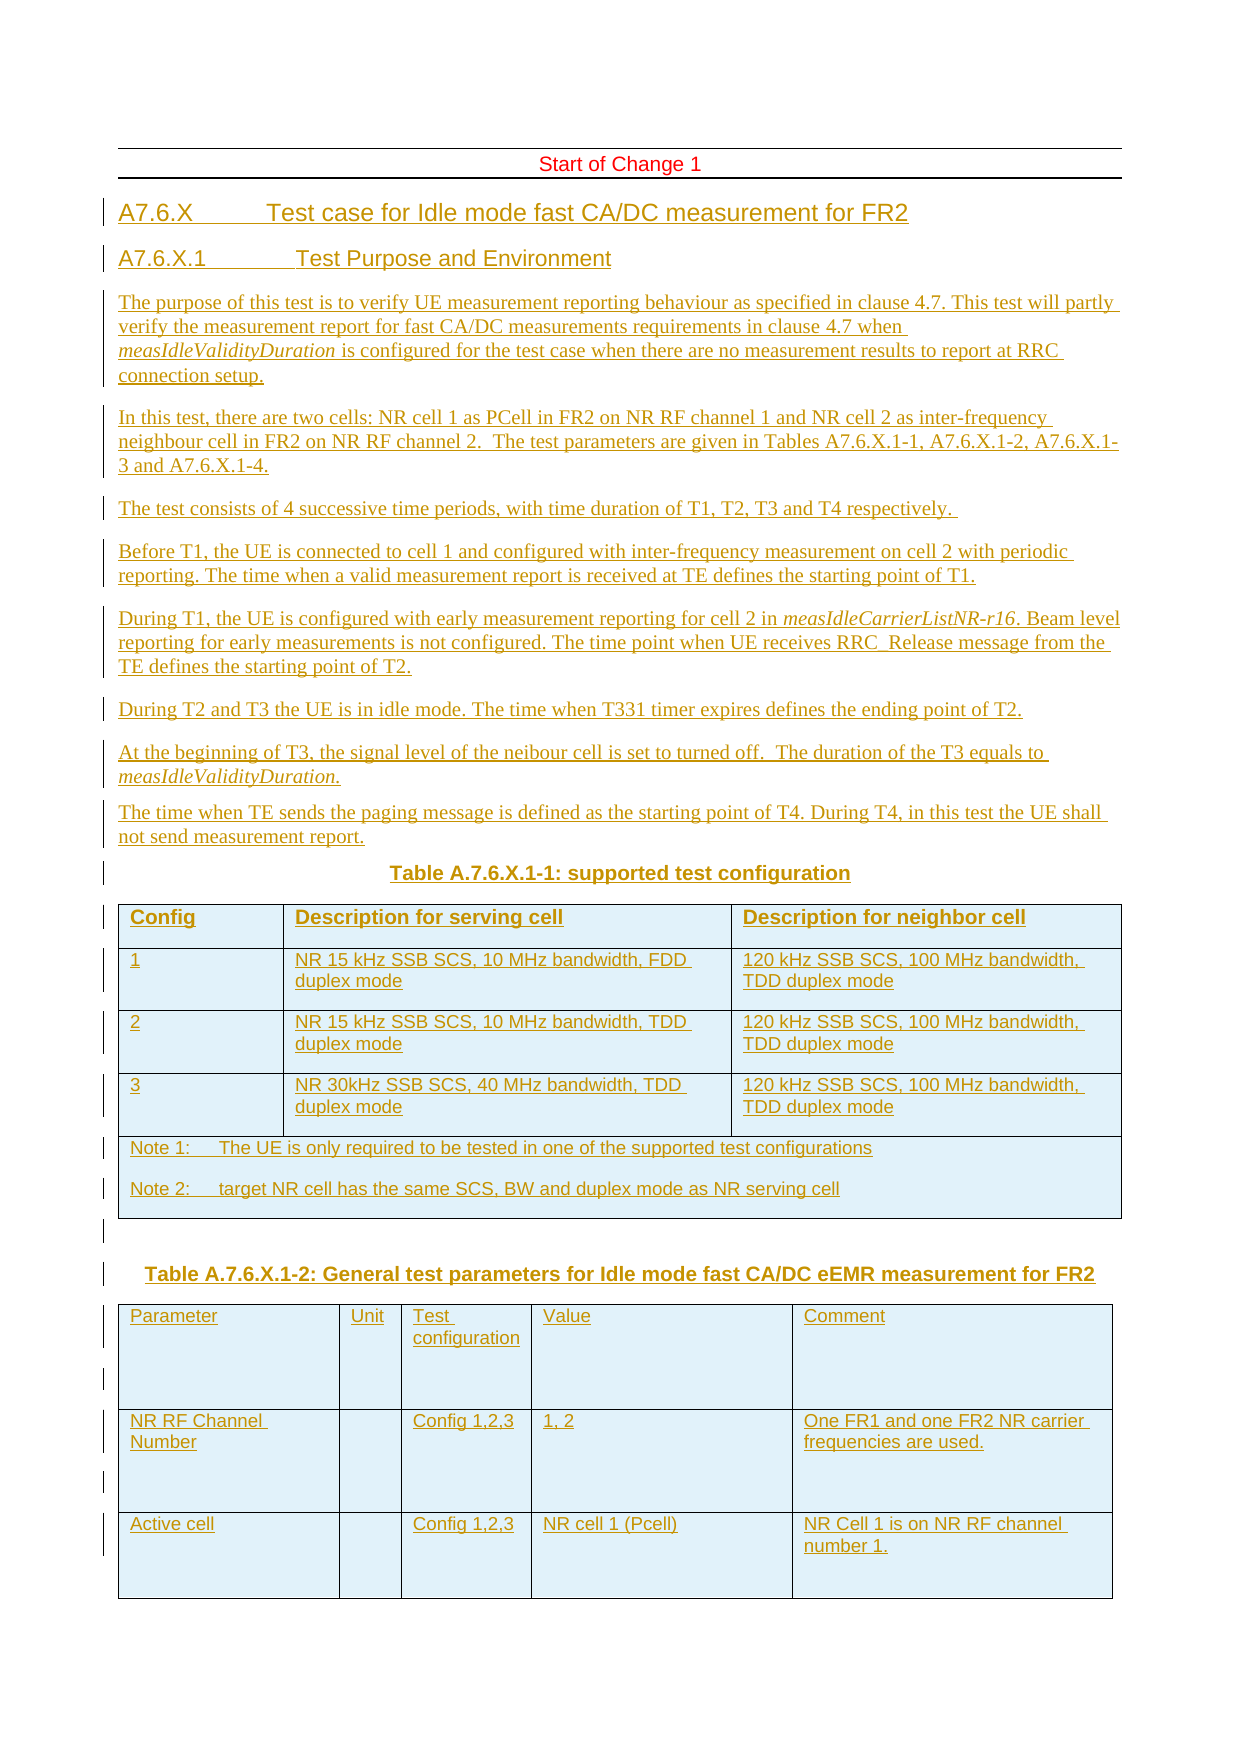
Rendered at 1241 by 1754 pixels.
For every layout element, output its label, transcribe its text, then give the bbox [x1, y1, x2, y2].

text Start of Change 1 [118, 149, 1122, 177]
